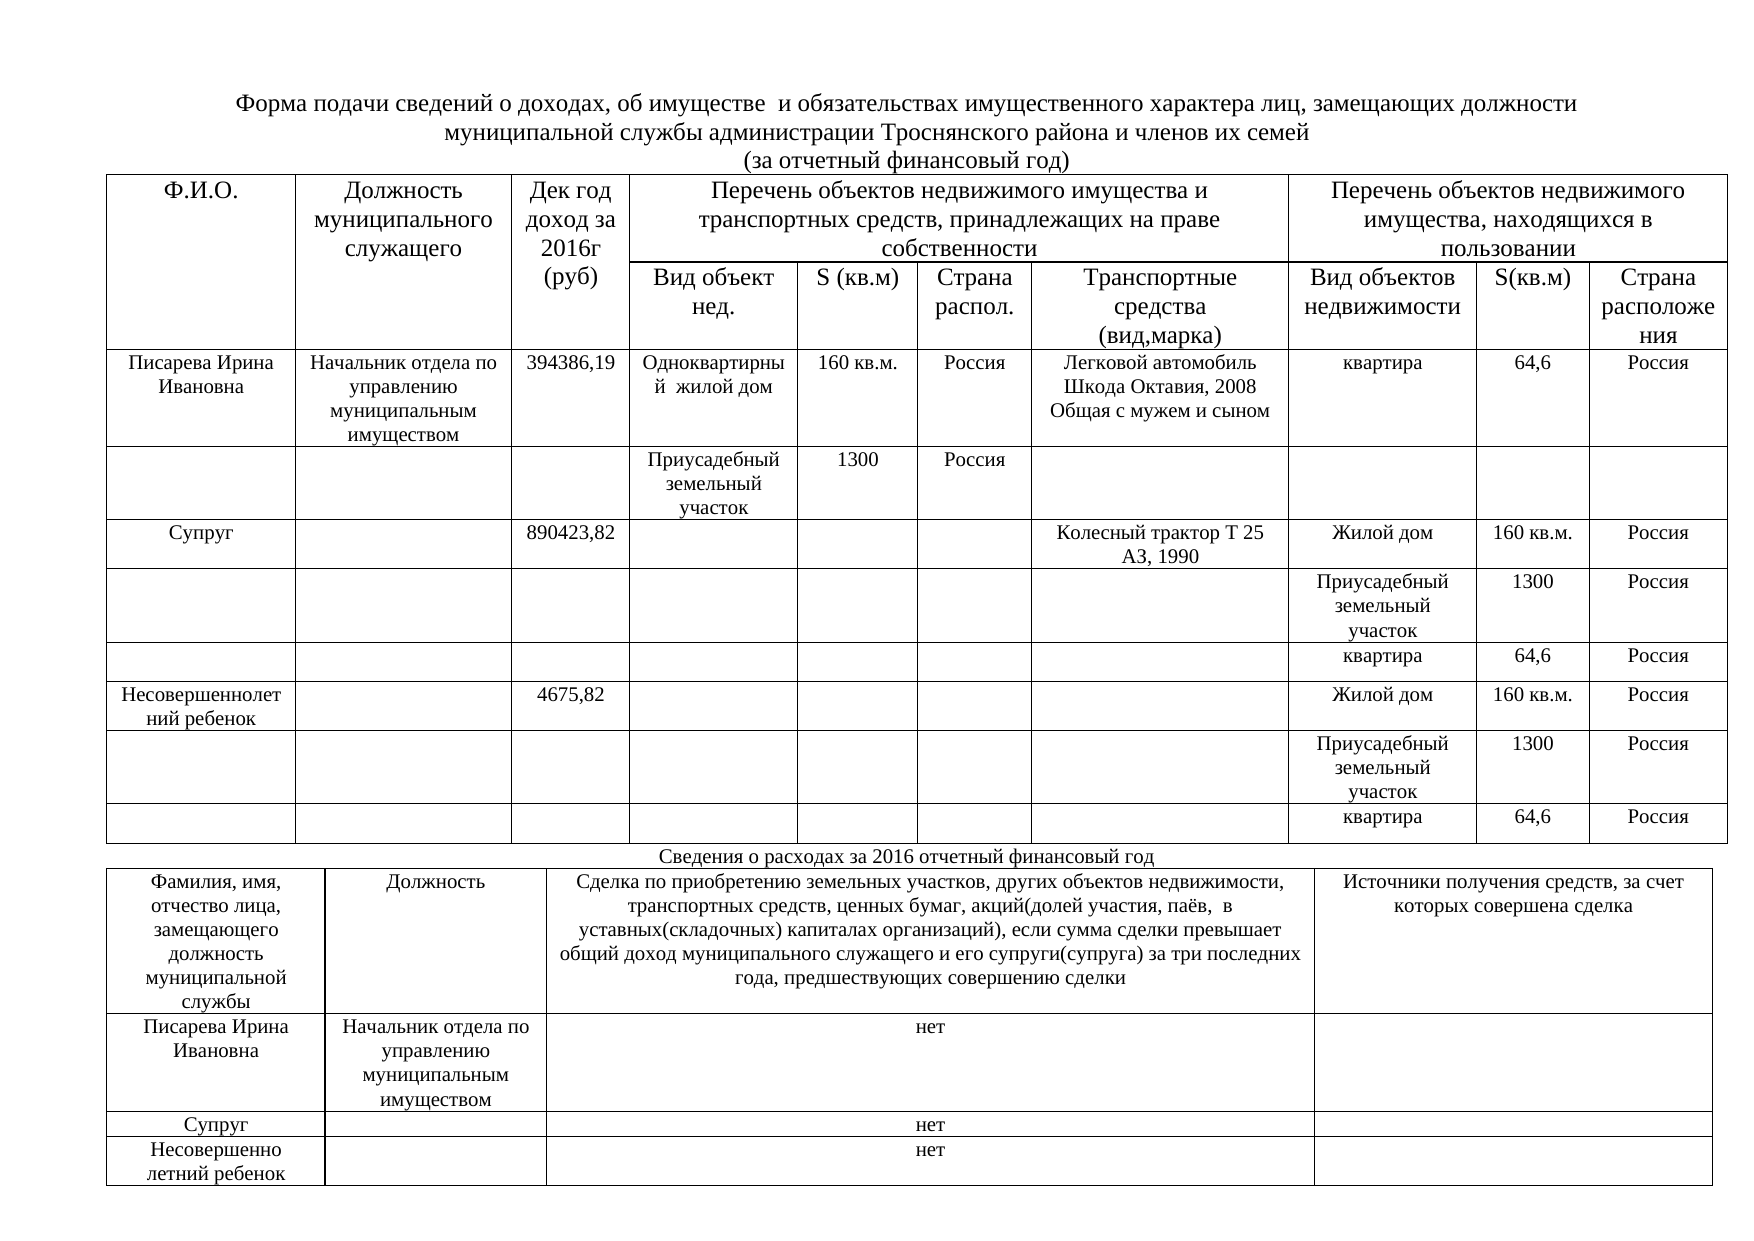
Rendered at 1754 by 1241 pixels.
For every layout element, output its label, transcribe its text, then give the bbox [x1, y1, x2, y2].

table_cell [107, 447, 295, 519]
table_cell [1032, 731, 1288, 803]
table_cell Россия [1590, 350, 1727, 446]
table_cell [1032, 804, 1288, 843]
text (за отчетный финансовый год) [118, 145, 1636, 174]
table_cell 64,6 [1477, 643, 1589, 681]
table_cell 1300 [798, 447, 917, 519]
table_cell Начальник отдела по управлению муниципальным имуществом [326, 1014, 546, 1111]
table_cell Страна расположения [1590, 263, 1727, 349]
table_cell квартира [1289, 804, 1476, 843]
table_cell [798, 643, 917, 681]
table_header Сделка по приобретению земельных участков, других объектов недвижимости, транспортных средств, ценных бумаг, акций(долей участия, паёв, в уставных(складочных) капиталах организаций), если сумма сделки превышает общий доход муниципального служащего и его супруги(супруга) за три последних года, предшествующих совершению сделки [547, 869, 1314, 1013]
table_cell [630, 569, 797, 642]
table_cell [296, 447, 511, 519]
table_cell Россия [1590, 804, 1727, 843]
table_cell Легковой автомобиль Шкода Октавия, 2008 Общая с мужем и сыном [1032, 350, 1288, 446]
table_cell нет [547, 1014, 1314, 1111]
table_cell [630, 731, 797, 803]
table_cell [107, 804, 295, 843]
table_cell [326, 1137, 546, 1185]
table_cell Супруг [107, 520, 295, 568]
table_cell Россия [918, 447, 1031, 519]
table_cell нет [547, 1112, 1314, 1136]
table_cell Россия [1590, 520, 1727, 568]
table_cell 64,6 [1477, 804, 1589, 843]
table_cell 160 кв.м. [1477, 682, 1589, 730]
table_cell [296, 682, 511, 730]
table_cell [296, 804, 511, 843]
table_cell Транспортные средства (вид,марка) [1032, 263, 1288, 349]
table_cell [798, 569, 917, 642]
table_cell [296, 731, 511, 803]
table_cell [1477, 447, 1589, 519]
table_cell 1300 [1477, 731, 1589, 803]
table_cell [798, 520, 917, 568]
table_cell [512, 643, 629, 681]
table_cell Вид объектов недвижимости [1289, 263, 1476, 349]
table_cell [918, 731, 1031, 803]
table_cell [918, 520, 1031, 568]
table_cell 890423,82 [512, 520, 629, 568]
table_cell 394386,19 [512, 350, 629, 446]
table_cell [630, 804, 797, 843]
table_cell [512, 804, 629, 843]
table_cell [1590, 447, 1727, 519]
table_cell Россия [1590, 682, 1727, 730]
table_cell S (кв.м) [798, 263, 917, 349]
table_header Перечень объектов недвижимого имущества, находящихся в пользовании [1289, 175, 1727, 261]
table_header Ф.И.О. [107, 175, 295, 349]
table_cell Писарева Ирина Ивановна [107, 1014, 324, 1111]
table_cell [630, 682, 797, 730]
table_cell [918, 643, 1031, 681]
table_cell [1032, 569, 1288, 642]
table_cell Несовершенно летний ребенок [107, 1137, 324, 1185]
table_cell Жилой дом [1289, 520, 1476, 568]
table_cell [1315, 1137, 1712, 1185]
table_cell [1315, 1014, 1712, 1111]
table_cell [918, 569, 1031, 642]
table_cell Россия [918, 350, 1031, 446]
table_cell 160 кв.м. [1477, 520, 1589, 568]
table_cell Несовершеннолетний ребенок [107, 682, 295, 730]
table_cell [512, 569, 629, 642]
table_cell [512, 447, 629, 519]
table_cell 4675,82 [512, 682, 629, 730]
table_cell [326, 1112, 546, 1136]
table_cell Начальник отдела по управлению муниципальным имуществом [296, 350, 511, 446]
table_cell [798, 731, 917, 803]
table_header Должность муниципального служащего [296, 175, 511, 349]
table_cell [296, 643, 511, 681]
table_cell Приусадебный земельный участок [1289, 569, 1476, 642]
table_cell S(кв.м) [1477, 263, 1589, 349]
table_header Перечень объектов недвижимого имущества и транспортных средств, принадлежащих на праве собственности [630, 175, 1288, 261]
table_cell [1289, 447, 1476, 519]
table_cell [918, 804, 1031, 843]
table_cell нет [547, 1137, 1314, 1185]
table_header Фамилия, имя, отчество лица, замещающего должность муниципальной службы [107, 869, 324, 1013]
table_cell Приусадебный земельный участок [1289, 731, 1476, 803]
table_cell 64,6 [1477, 350, 1589, 446]
table_cell Одноквартирный жилой дом [630, 350, 797, 446]
table_header Источники получения средств, за счет которых совершена сделка [1315, 869, 1712, 1013]
table_cell Россия [1590, 643, 1727, 681]
table_cell Россия [1590, 731, 1727, 803]
table_cell [107, 731, 295, 803]
table_cell [107, 569, 295, 642]
table_cell [798, 804, 917, 843]
table_header Дек год доход за 2016г (руб) [512, 175, 629, 349]
table_cell [798, 682, 917, 730]
table_cell [1032, 447, 1288, 519]
text Форма подачи сведений о доходах, об имуществе и обязательствах имущественного характера лиц, замещающих должности муниципальной службы администрации Троснянского района и членов их семей [118, 88, 1636, 145]
table_cell Страна распол. [918, 263, 1031, 349]
table_cell [918, 682, 1031, 730]
table_cell Писарева Ирина Ивановна [107, 350, 295, 446]
table_cell Супруг [107, 1112, 324, 1136]
table_cell [512, 731, 629, 803]
table_cell [630, 520, 797, 568]
table_cell Колесный трактор Т 25 АЗ, 1990 [1032, 520, 1288, 568]
table_cell [1032, 643, 1288, 681]
table_cell Россия [1590, 569, 1727, 642]
table_cell 160 кв.м. [798, 350, 917, 446]
table_cell [1032, 682, 1288, 730]
table_cell Вид объект нед. [630, 263, 797, 349]
table_cell [107, 643, 295, 681]
table_cell Приусадебный земельный участок [630, 447, 797, 519]
table_cell квартира [1289, 643, 1476, 681]
table_header Должность [326, 869, 546, 1013]
table_cell [296, 520, 511, 568]
table_cell [1315, 1112, 1712, 1136]
table_cell Жилой дом [1289, 682, 1476, 730]
table_cell [296, 569, 511, 642]
table_cell [630, 643, 797, 681]
text Сведения о расходах за 2016 отчетный финансовый год [118, 844, 1636, 868]
table_cell 1300 [1477, 569, 1589, 642]
table_cell квартира [1289, 350, 1476, 446]
